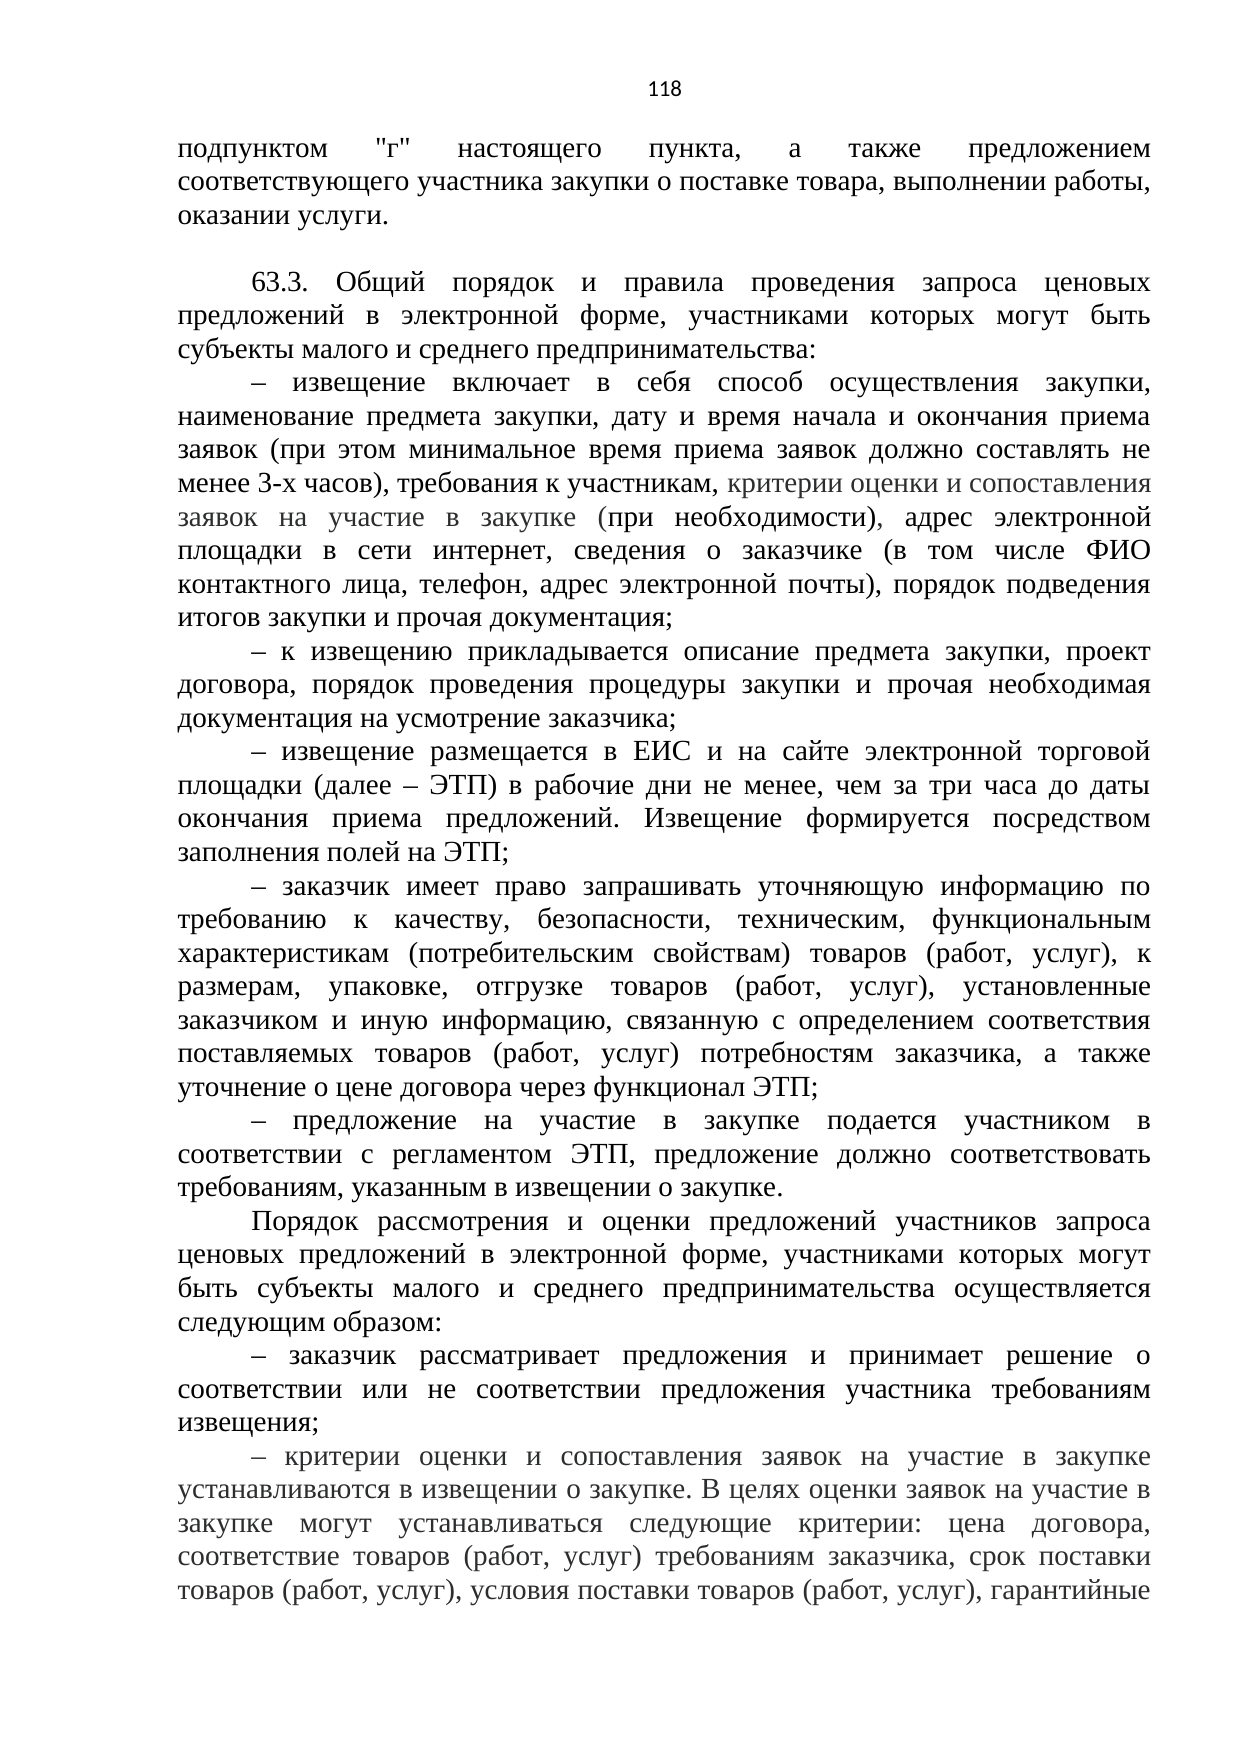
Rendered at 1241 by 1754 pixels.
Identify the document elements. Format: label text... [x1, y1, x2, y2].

text – извещение включает в себя способ осуществления закупки, наименование предмета закупки, дату и время начала и окончания приема заявок (при этом минимальное время приема заявок должно составлять не менее 3-х часов), требования к участникам, критерии оценки и сопоставления заявок на участие в закупке (при необходимости), адрес электронной площадки в сети интернет, сведения о заказчике (в том числе ФИО контактного лица, телефон, адрес электронной почты), порядок подведения итогов закупки и прочая документация; [177, 364, 1152, 633]
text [177, 1438, 1152, 1606]
text – заказчик имеет право запрашивать уточняющую информацию по требованию к качеству, безопасности, техническим, функциональным характеристикам (потребительским свойствам) товаров (работ, услуг), к размерам, упаковке, отгрузке товаров (работ, услуг), установленные заказчиком и иную информацию, связанную с определением соответствия поставляемых товаров (работ, услуг) потребностям заказчика, а также уточнение о цене договора через функционал ЭТП; [177, 868, 1152, 1102]
list Порядок рассмотрения и оценки предложений участников запроса ценовых предложений в электронной форме, участниками которых могут быть субъекты малого и среднего предпринимательства осуществляется следующим образом: [177, 1203, 1152, 1337]
text – к извещению прикладывается описание предмета закупки, проект договора, порядок проведения процедуры закупки и прочая необходимая документация на усмотрение заказчика; [177, 633, 1152, 733]
text – заказчик рассматривает предложения и принимает решение о соответствии или не соответствии предложения участника требованиям извещения; [177, 1337, 1152, 1438]
list 63.3. Общий порядок и правила проведения запроса ценовых предложений в электронной форме, участниками которых могут быть субъекты малого и среднего предпринимательства: [177, 264, 1152, 364]
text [177, 130, 1152, 230]
text – извещение размещается в ЕИС и на сайте электронной торговой площадки (далее – ЭТП) в рабочие дни не менее, чем за три часа до даты окончания приема предложений. Извещение формируется посредством заполнения полей на ЭТП; [177, 733, 1152, 868]
text – предложение на участие в закупке подается участником в соответствии с регламентом ЭТП, предложение должно соответствовать требованиям, указанным в извещении о закупке. [177, 1102, 1152, 1203]
